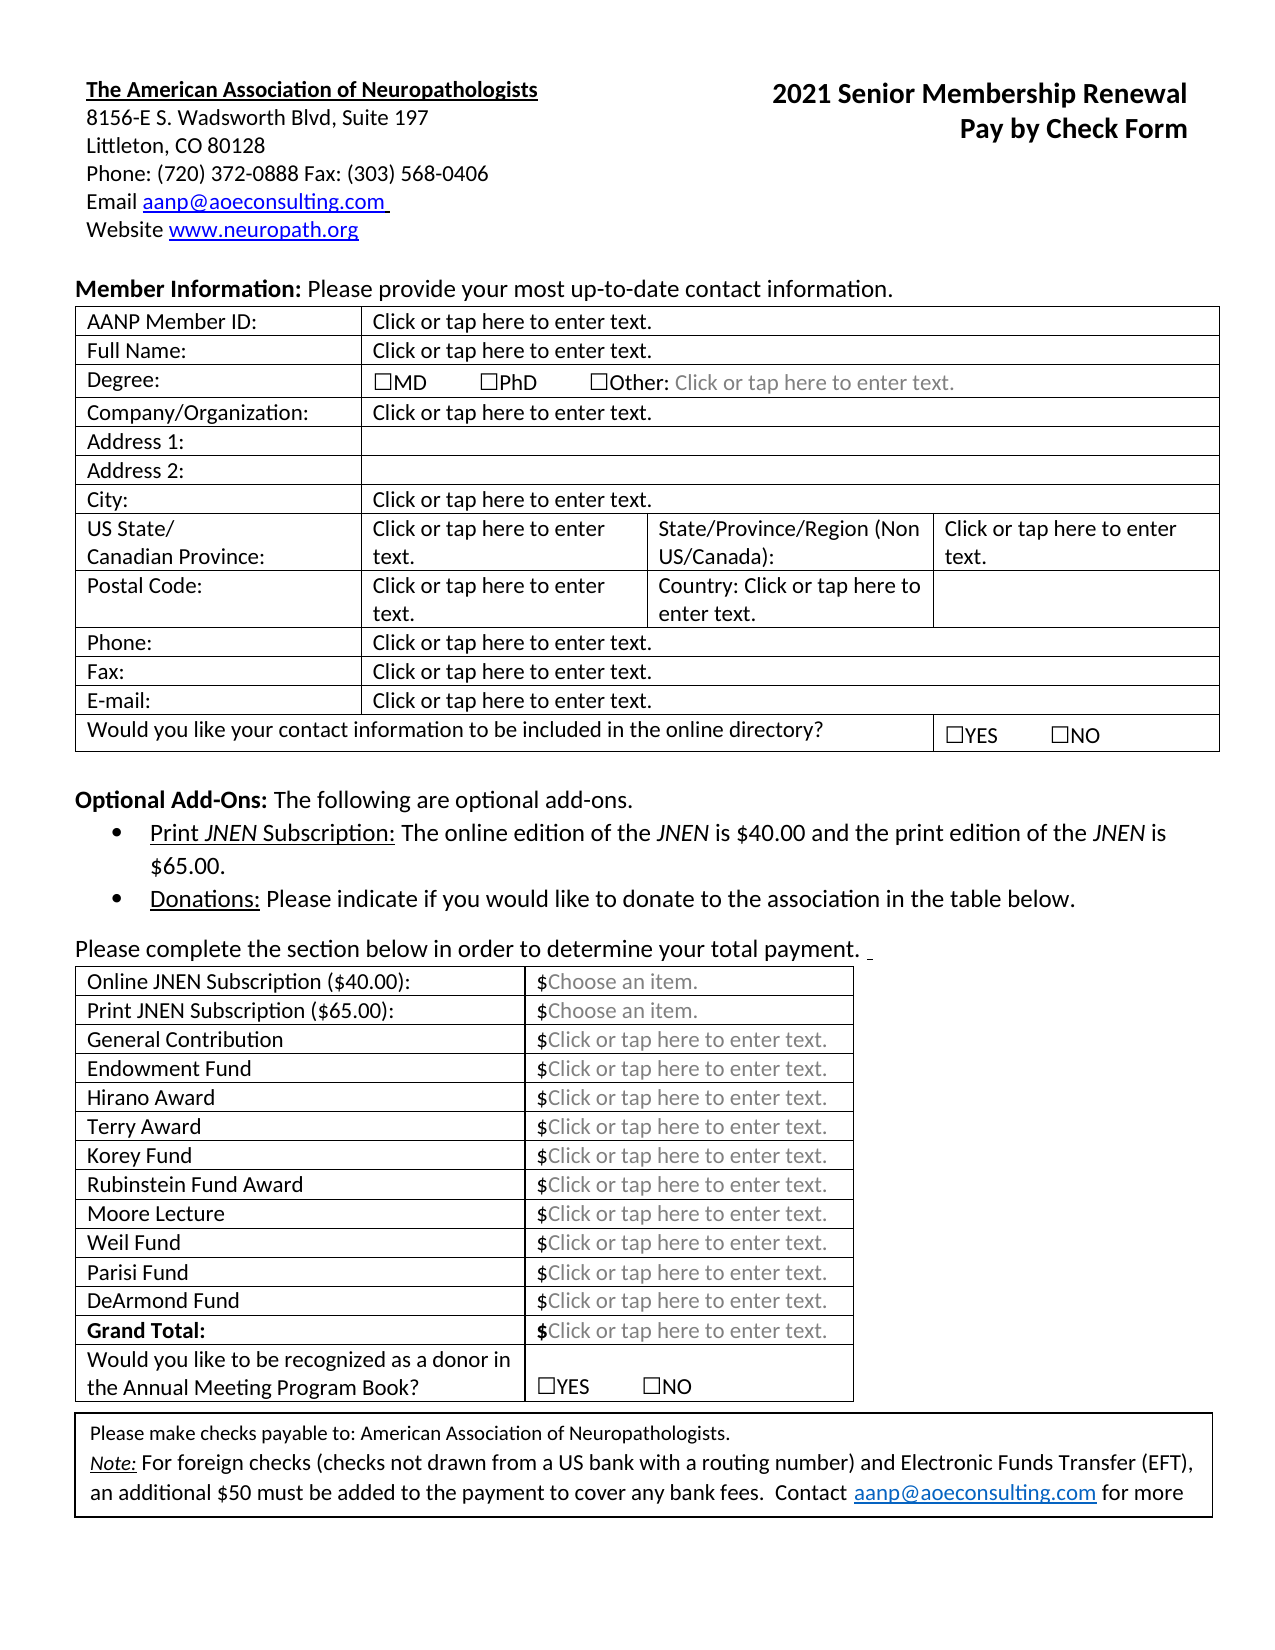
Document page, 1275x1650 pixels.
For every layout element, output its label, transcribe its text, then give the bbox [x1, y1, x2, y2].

table_cell Full Name: [76, 336, 361, 364]
table_cell [362, 456, 1219, 484]
table_cell $ [526, 1025, 853, 1053]
table_cell Rubinstein Fund Award [76, 1170, 524, 1198]
table_cell $ [526, 1141, 853, 1169]
table_cell Terry Award [76, 1112, 524, 1140]
table_cell Fax: [76, 657, 361, 685]
text Please complete the section below in order to determine your total payment. [75, 933, 1200, 963]
table_cell $ [526, 1316, 853, 1344]
table_cell $ [526, 1200, 853, 1227]
table_header 2021 Senior Membership Renewal Pay by Check Form [637, 75, 1199, 243]
table_cell Phone: [76, 628, 361, 656]
list Print JNEN Subscription: The online edition of the JNEN is $40.00 and the print edition of the JNEN is $65.00. [112, 818, 1200, 881]
table_cell Grand Total: [76, 1316, 524, 1344]
table_cell Company/Organization: [76, 398, 361, 426]
table_cell US State/ Canadian Province: [76, 514, 361, 570]
table_cell E-mail: [76, 686, 361, 714]
table_cell YES NO [934, 715, 1219, 751]
table_header The American Association of Neuropathologists 8156-E S. Wadsworth Blvd, Suite 197 Littleton, CO 80128 Phone: (720) 372-0888 Fax: (303) 568-0406 Email aanp@aoeconsulting.com Website www.neuropath.org [75, 75, 637, 243]
list Donations: Please indicate if you would like to donate to the association in the table below. [112, 883, 1200, 914]
table_cell Would you like your contact information to be included in the online directory? [76, 715, 933, 751]
table_cell Moore Lecture [76, 1200, 524, 1227]
table_cell Weil Fund [76, 1229, 524, 1257]
table_cell Address 2: [76, 456, 361, 484]
table_cell City: [76, 485, 361, 513]
table_cell Hirano Award [76, 1083, 524, 1111]
text Optional Add-Ons: The following are optional add-ons. [75, 785, 1200, 815]
table_cell $ [526, 1258, 853, 1286]
table_cell Print JNEN Subscription ($65.00): [76, 996, 524, 1024]
table_cell [362, 427, 1219, 455]
table_cell State/Province/Region (Non US/Canada): [648, 514, 933, 570]
table_cell $ [526, 1112, 853, 1140]
table_cell $ [526, 1229, 853, 1257]
table_cell DeArmond Fund [76, 1287, 524, 1315]
table_cell $ [526, 1170, 853, 1198]
table_cell $ [526, 996, 853, 1024]
text Member Information: Please provide your most up-to-date contact information. [75, 273, 1200, 304]
table_cell Would you like to be recognized as a donor in the Annual Meeting Program Book? [76, 1345, 524, 1401]
table_header Online JNEN Subscription ($40.00): [76, 967, 524, 995]
table_cell Address 1: [76, 427, 361, 455]
table_cell Parisi Fund [76, 1258, 524, 1286]
table_cell $ [526, 1287, 853, 1315]
table_header $ [526, 967, 853, 995]
table_cell [934, 571, 1219, 627]
table_cell Country: [648, 571, 933, 627]
table_header AANP Member ID: [76, 307, 361, 335]
table_cell Postal Code: [76, 571, 361, 627]
table_cell YES NO [526, 1345, 853, 1401]
table_cell Degree: [76, 365, 361, 397]
table_cell Korey Fund [76, 1141, 524, 1169]
table_cell General Contribution [76, 1025, 524, 1053]
table_cell MD PhD Other: [362, 365, 1219, 397]
table_cell $ [526, 1054, 853, 1082]
table_cell Endowment Fund [76, 1054, 524, 1082]
table_cell $ [526, 1083, 853, 1111]
